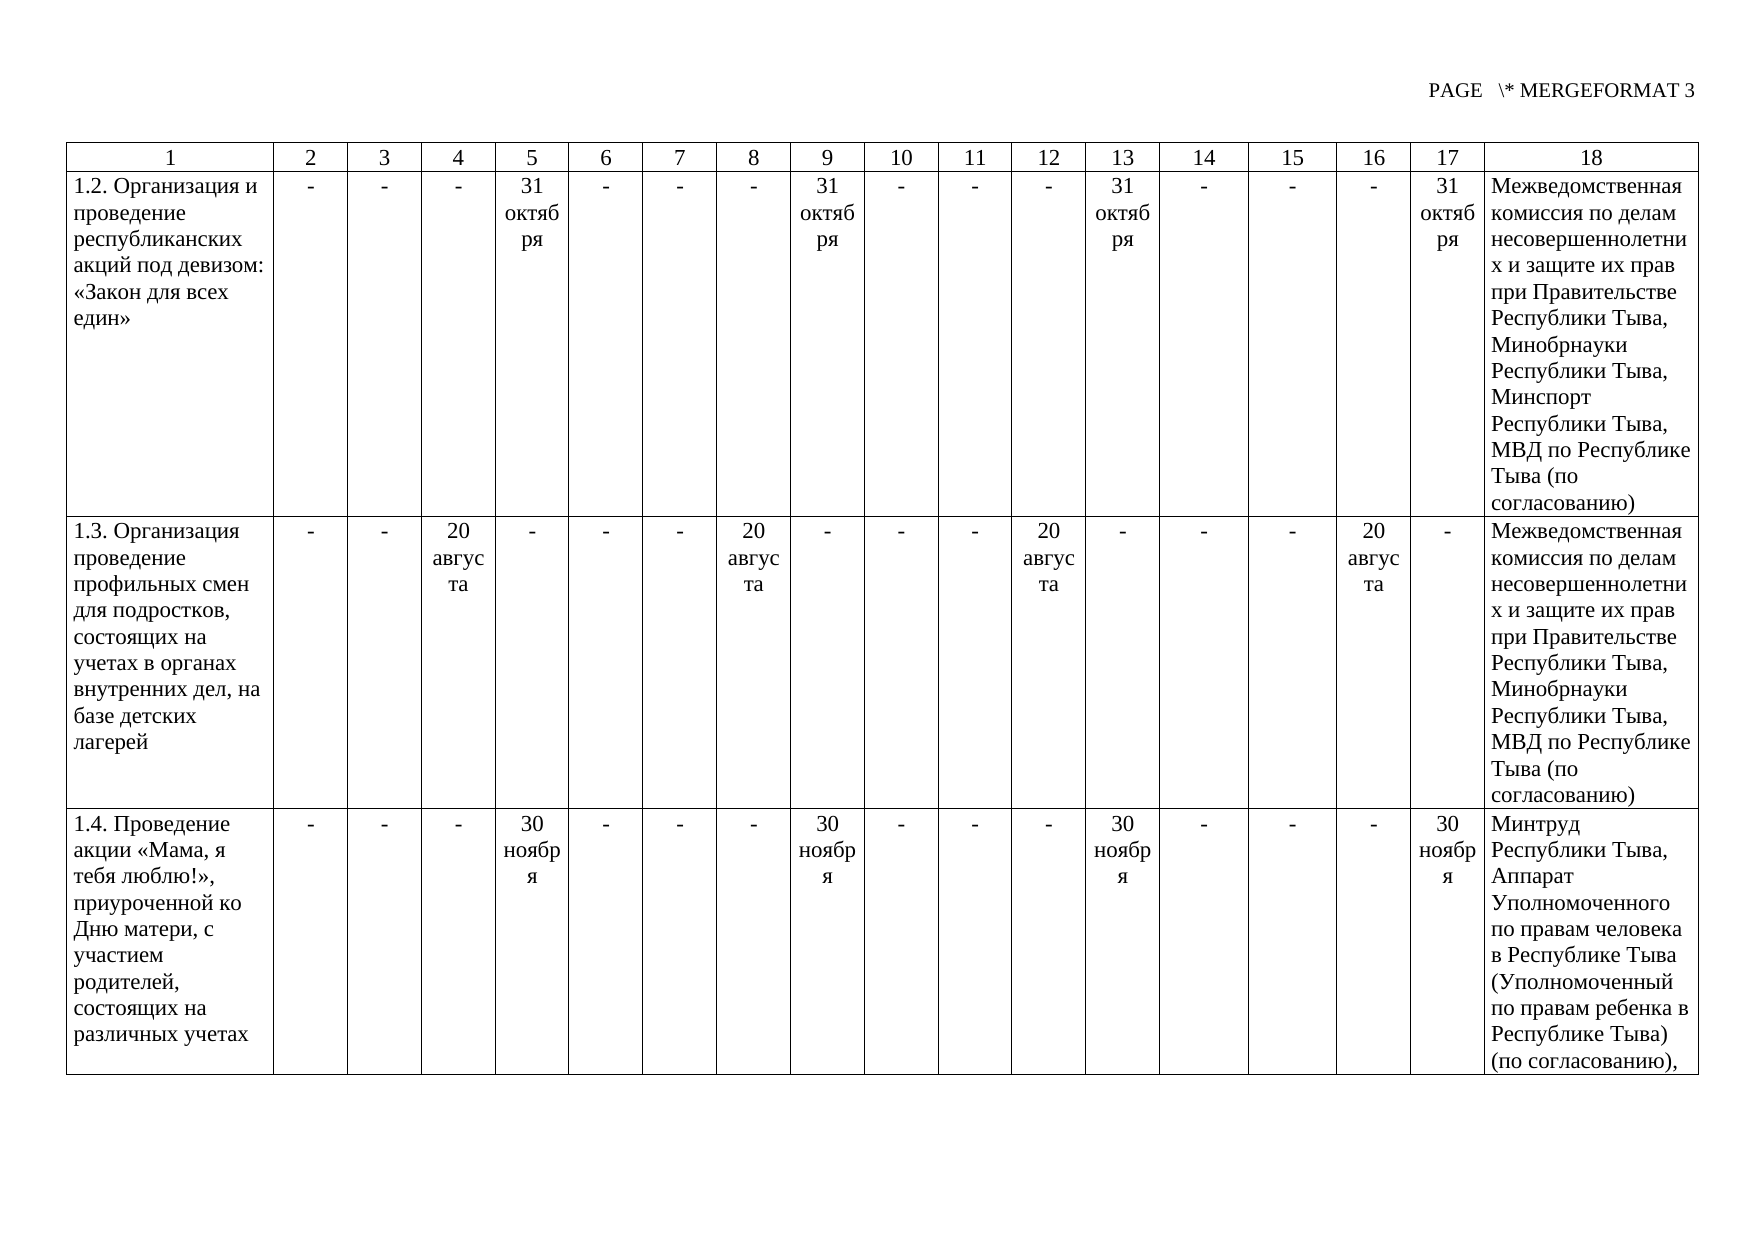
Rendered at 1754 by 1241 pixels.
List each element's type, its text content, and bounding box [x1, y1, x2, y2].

table_cell - [717, 172, 790, 516]
table_header 15 [1249, 143, 1336, 171]
table_cell 20 августа [1337, 517, 1410, 808]
table_header 1 [67, 143, 273, 171]
table_cell 31 октября [1411, 172, 1484, 516]
table_cell - [348, 809, 421, 1074]
table_header 4 [422, 143, 495, 171]
table_header 3 [348, 143, 421, 171]
table_cell - [1160, 172, 1248, 516]
table_cell - [496, 517, 568, 808]
table_header 16 [1337, 143, 1410, 171]
table_cell - [865, 172, 938, 516]
table_header 8 [717, 143, 790, 171]
table_header 9 [791, 143, 864, 171]
table_cell - [1012, 809, 1085, 1074]
table_cell 30 ноября [496, 809, 568, 1074]
table_cell 20 августа [422, 517, 495, 808]
table_cell - [939, 809, 1011, 1074]
table_header 5 [496, 143, 568, 171]
table_cell - [1337, 809, 1410, 1074]
table_cell - [939, 172, 1011, 516]
table_cell 20 августа [717, 517, 790, 808]
table_header 7 [643, 143, 716, 171]
table_header 10 [865, 143, 938, 171]
table_cell Межведомственная комиссия по делам несовершеннолетних и защите их прав при Правительстве Республики Тыва, Минобрнауки Республики Тыва, МВД по Республике Тыва (по согласованию) [1485, 517, 1698, 808]
table_cell 30 ноября [1086, 809, 1159, 1074]
table_header 2 [274, 143, 347, 171]
table_cell - [643, 809, 716, 1074]
table_cell - [422, 172, 495, 516]
table_cell - [1160, 517, 1248, 808]
table_header 6 [569, 143, 642, 171]
table_header 18 [1485, 143, 1698, 171]
table_header 13 [1086, 143, 1159, 171]
table_cell - [274, 809, 347, 1074]
table_cell Минтруд Республики Тыва, Аппарат Уполномоченного по правам человека в Республике Тыва (Уполномоченный по правам ребенка в Республике Тыва) (по согласованию), [1485, 809, 1698, 1074]
table_cell 20 августа [1012, 517, 1085, 808]
table_cell - [1249, 517, 1336, 808]
table_cell 31 октября [791, 172, 864, 516]
table_cell 31 октября [1086, 172, 1159, 516]
table_cell - [1337, 172, 1410, 516]
table_header 14 [1160, 143, 1248, 171]
table_cell - [274, 517, 347, 808]
table_cell - [569, 172, 642, 516]
table_cell - [274, 172, 347, 516]
table_cell - [791, 517, 864, 808]
table_cell - [348, 172, 421, 516]
table_cell - [348, 517, 421, 808]
table_cell 1.4. Проведение акции «Мама, я тебя люблю!», приуроченной ко Дню матери, с участием родителей, состоящих на различных учетах [67, 809, 273, 1074]
table_cell 30 ноября [791, 809, 864, 1074]
table_cell 31 октября [496, 172, 568, 516]
table_cell - [865, 809, 938, 1074]
table_cell - [643, 172, 716, 516]
table_cell - [569, 517, 642, 808]
table_cell 1.3. Организация проведение профильных смен для подростков, состоящих на учетах в органах внутренних дел, на базе детских лагерей [67, 517, 273, 808]
table_cell - [1160, 809, 1248, 1074]
table_cell - [643, 517, 716, 808]
table_cell - [422, 809, 495, 1074]
table_header 17 [1411, 143, 1484, 171]
table_cell - [939, 517, 1011, 808]
table_cell Межведомственная комиссия по делам несовершеннолетних и защите их прав при Правительстве Республики Тыва, Минобрнауки Республики Тыва, Минспорт Республики Тыва, МВД по Республике Тыва (по согласованию) [1485, 172, 1698, 516]
table_cell - [865, 517, 938, 808]
table_header 11 [939, 143, 1011, 171]
table_cell - [1012, 172, 1085, 516]
table_header 12 [1012, 143, 1085, 171]
table_cell - [1249, 809, 1336, 1074]
table_cell 1.2. Организация и проведение республиканских акций под девизом: «Закон для всех един» [67, 172, 273, 516]
table_cell - [569, 809, 642, 1074]
table_cell - [717, 809, 790, 1074]
table_cell - [1249, 172, 1336, 516]
table_cell 30 ноября [1411, 809, 1484, 1074]
table_cell - [1086, 517, 1159, 808]
table_cell - [1411, 517, 1484, 808]
